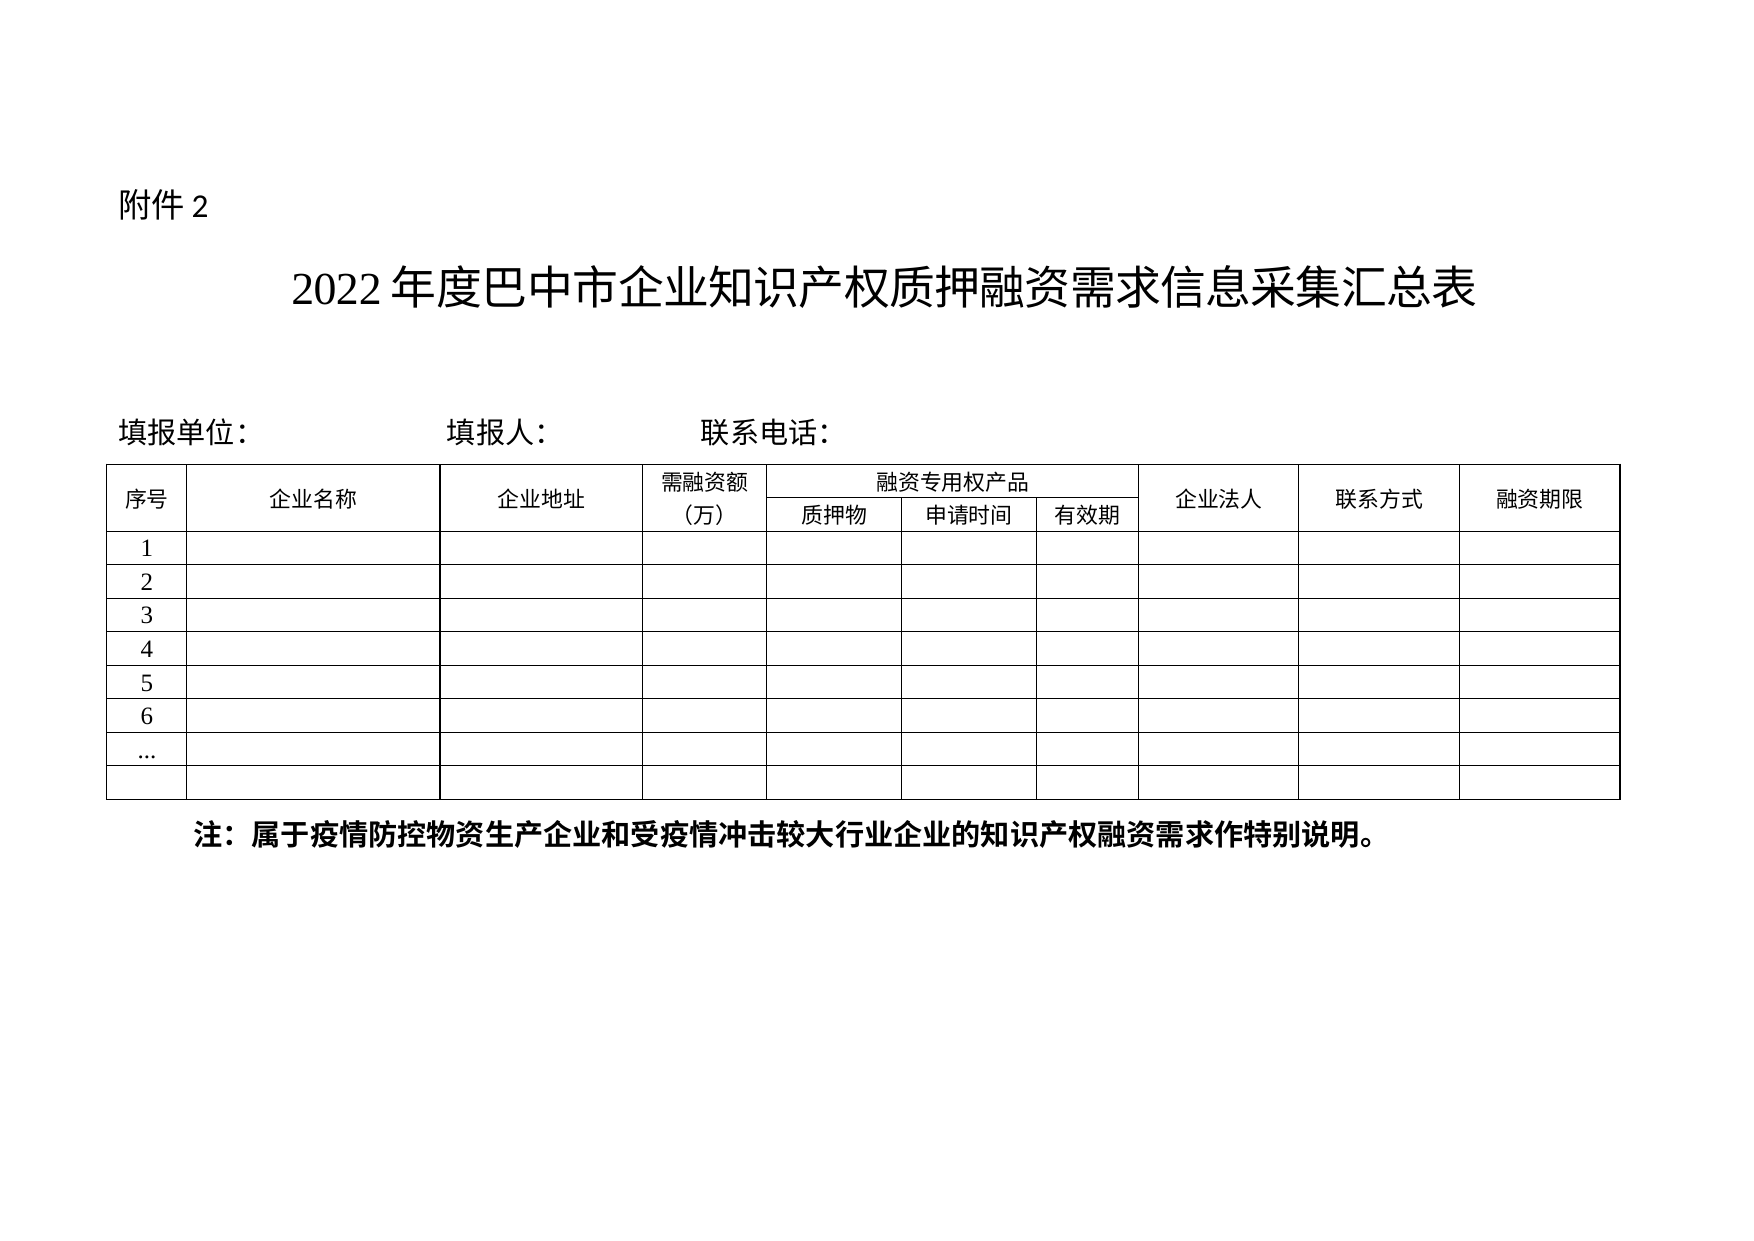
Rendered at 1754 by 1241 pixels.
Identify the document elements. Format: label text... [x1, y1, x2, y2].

table_cell [902, 699, 1036, 732]
table_cell [767, 699, 901, 732]
table_cell [1299, 532, 1459, 564]
table_cell [441, 632, 642, 665]
table_cell [187, 699, 439, 732]
table_cell 4 [107, 632, 186, 665]
table_cell 2 [107, 565, 186, 598]
text 2022年度巴中市企业知识产权质押融资需求信息采集汇总表 [118, 236, 1651, 333]
table_cell [1139, 699, 1298, 732]
table_cell [1037, 599, 1138, 631]
table_cell [107, 766, 186, 799]
table_cell [1037, 565, 1138, 598]
table_cell [643, 599, 766, 631]
table_cell [1139, 733, 1298, 765]
table_cell [767, 666, 901, 698]
table_header 企业法人 [1139, 465, 1298, 531]
table_cell [1299, 733, 1459, 765]
table_cell [767, 766, 901, 799]
table_cell [643, 666, 766, 698]
table_cell [1460, 599, 1619, 631]
table_header 融资期限 [1460, 465, 1619, 531]
table_cell 5 [107, 666, 186, 698]
table_cell [643, 699, 766, 732]
table_cell 质押物 [767, 498, 901, 531]
table_cell [767, 565, 901, 598]
table_header 融资专用权产品 [767, 465, 1138, 497]
table_header 序号 [107, 465, 186, 531]
text 填报单位： 填报人： 联系电话： [118, 398, 1636, 463]
table_cell [1460, 565, 1619, 598]
table_cell [1460, 532, 1619, 564]
table_cell [1460, 666, 1619, 698]
table_cell [1139, 565, 1298, 598]
table_header 联系方式 [1299, 465, 1459, 531]
table_cell [902, 733, 1036, 765]
table_header 企业名称 [187, 465, 439, 531]
table_cell [1139, 766, 1298, 799]
table_cell [643, 733, 766, 765]
table_cell [1299, 599, 1459, 631]
table_cell [187, 599, 439, 631]
table_cell [767, 532, 901, 564]
table_cell [902, 632, 1036, 665]
table_header 需融资额 （万） [643, 465, 766, 531]
table_cell 申请时间 [902, 498, 1036, 531]
table_cell [187, 666, 439, 698]
table_cell [1037, 699, 1138, 732]
table_cell ... [107, 733, 186, 765]
table_cell [1139, 632, 1298, 665]
table_cell [1037, 532, 1138, 564]
table_cell [1139, 599, 1298, 631]
table_cell [187, 532, 439, 564]
table_cell [441, 733, 642, 765]
table_cell [441, 666, 642, 698]
table_cell [1139, 532, 1298, 564]
table_cell [1460, 766, 1619, 799]
table_cell [643, 532, 766, 564]
table_cell [767, 599, 901, 631]
table_cell [902, 565, 1036, 598]
table_cell [1299, 565, 1459, 598]
table_cell [187, 766, 439, 799]
table_cell 6 [107, 699, 186, 732]
table_cell [441, 565, 642, 598]
text 注：属于疫情防控物资生产企业和受疫情冲击较大行业企业的知识产权融资需求作特别说明。 [118, 800, 1636, 865]
table_cell [902, 532, 1036, 564]
table_cell [767, 733, 901, 765]
table_cell [1460, 699, 1619, 732]
table_cell 1 [107, 532, 186, 564]
table_header 企业地址 [441, 465, 642, 531]
table_cell [441, 532, 642, 564]
table_cell [902, 599, 1036, 631]
table_cell [1037, 766, 1138, 799]
table_cell [1037, 632, 1138, 665]
table_cell 有效期 [1037, 498, 1138, 531]
table_cell [902, 766, 1036, 799]
table_cell [1299, 632, 1459, 665]
table_cell [1299, 699, 1459, 732]
table_cell 3 [107, 599, 186, 631]
table_cell [441, 599, 642, 631]
table_cell [1139, 666, 1298, 698]
table_cell [187, 733, 439, 765]
table_cell [1460, 733, 1619, 765]
table_cell [1299, 666, 1459, 698]
text 附件2 [118, 171, 1636, 236]
table_cell [1460, 632, 1619, 665]
table_cell [187, 565, 439, 598]
table_cell [441, 699, 642, 732]
table_cell [1037, 666, 1138, 698]
table_cell [1299, 766, 1459, 799]
table_cell [643, 565, 766, 598]
table_cell [643, 766, 766, 799]
table_cell [643, 632, 766, 665]
table_cell [1037, 733, 1138, 765]
table_cell [902, 666, 1036, 698]
table_cell [441, 766, 642, 799]
table_cell [187, 632, 439, 665]
table_cell [767, 632, 901, 665]
